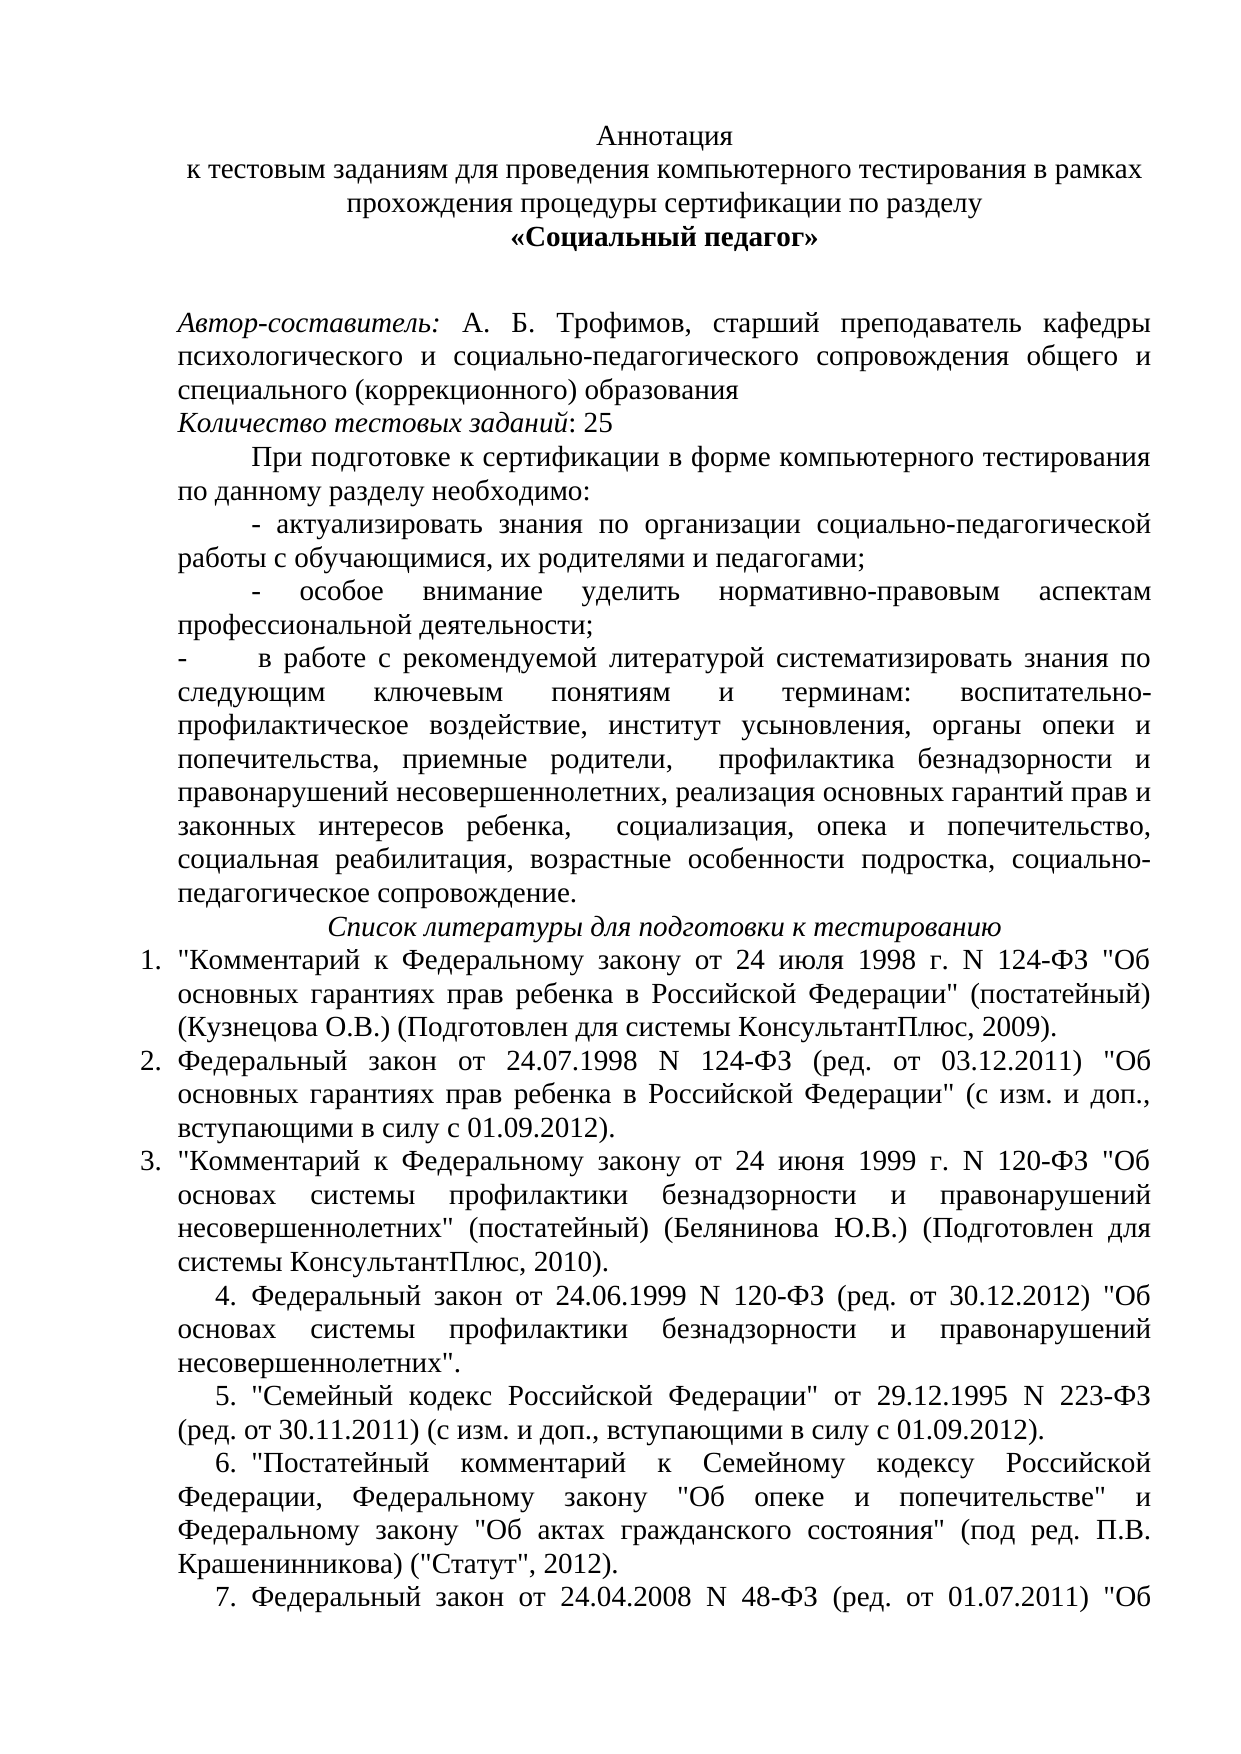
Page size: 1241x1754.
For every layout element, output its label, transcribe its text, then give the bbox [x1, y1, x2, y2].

text Аннотация [177, 118, 1152, 152]
list Федеральный закон от 24.07.1998 N 124-ФЗ (ред. от 03.12.2011) "Об основных гарантиях прав ребенка в Российской Федерации" (с изм. и доп., вступающими в силу с 01.09.2012). [140, 1043, 1152, 1143]
text Список литературы для подготовки к тестированию [177, 909, 1152, 942]
list "Постатейный комментарий к Семейному кодексу Российской Федерации, Федеральному закону "Об опеке и попечительстве" и Федеральному закону "Об актах гражданского состояния" (под ред. П.В. Крашенинникова) ("Статут", 2012). [177, 1445, 1152, 1579]
list "Комментарий к Федеральному закону от 24 июля 1998 г. N 124-ФЗ "Об основных гарантиях прав ребенка в Российской Федерации" (постатейный) (Кузнецова О.В.) (Подготовлен для системы КонсультантПлюс, 2009). [140, 942, 1152, 1043]
text «Социальный педагог» [177, 219, 1152, 252]
text к тестовым заданиям для проведения компьютерного тестирования в рамках прохождения процедуры сертификации по разделу [177, 152, 1152, 219]
list "Комментарий к Федеральному закону от 24 июня 1999 г. N 120-ФЗ "Об основах системы профилактики безнадзорности и правонарушений несовершеннолетних" (постатейный) (Белянинова Ю.В.) (Подготовлен для системы КонсультантПлюс, 2010). [140, 1143, 1152, 1278]
list "Семейный кодекс Российской Федерации" от 29.12.1995 N 223-ФЗ (ред. от 30.11.2011) (с изм. и доп., вступающими в силу с 01.09.2012). [177, 1378, 1152, 1445]
text - особое внимание уделить нормативно-правовым аспектам профессиональной деятельности; [177, 573, 1152, 640]
text - в работе с рекомендуемой литературой систематизировать знания по следующим ключевым понятиям и терминам: воспитательно-профилактическое воздействие, институт усыновления, органы опеки и попечительства, приемные родители, профилактика безнадзорности и правонарушений несовершеннолетних, реализация основных гарантий прав и законных интересов ребенка, социализация, опека и попечительство, социальная реабилитация, возрастные особенности подростка, социально-педагогическое сопровождение. [177, 640, 1152, 909]
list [177, 1579, 1152, 1613]
text При подготовке к сертификации в форме компьютерного тестирования по данному разделу необходимо: [177, 439, 1152, 506]
text Автор-составитель: А. Б. Трофимов, старший преподаватель кафедры психологического и социально-педагогического сопровождения общего и специального (коррекционного) образования [177, 305, 1152, 406]
text Количество тестовых заданий: 25 [177, 406, 1152, 439]
text - актуализировать знания по организации социально-педагогической работы с обучающимися, их родителями и педагогами; [177, 506, 1152, 573]
list Федеральный закон от 24.06.1999 N 120-ФЗ (ред. от 30.12.2012) "Об основах системы профилактики безнадзорности и правонарушений несовершеннолетних". [177, 1278, 1152, 1378]
